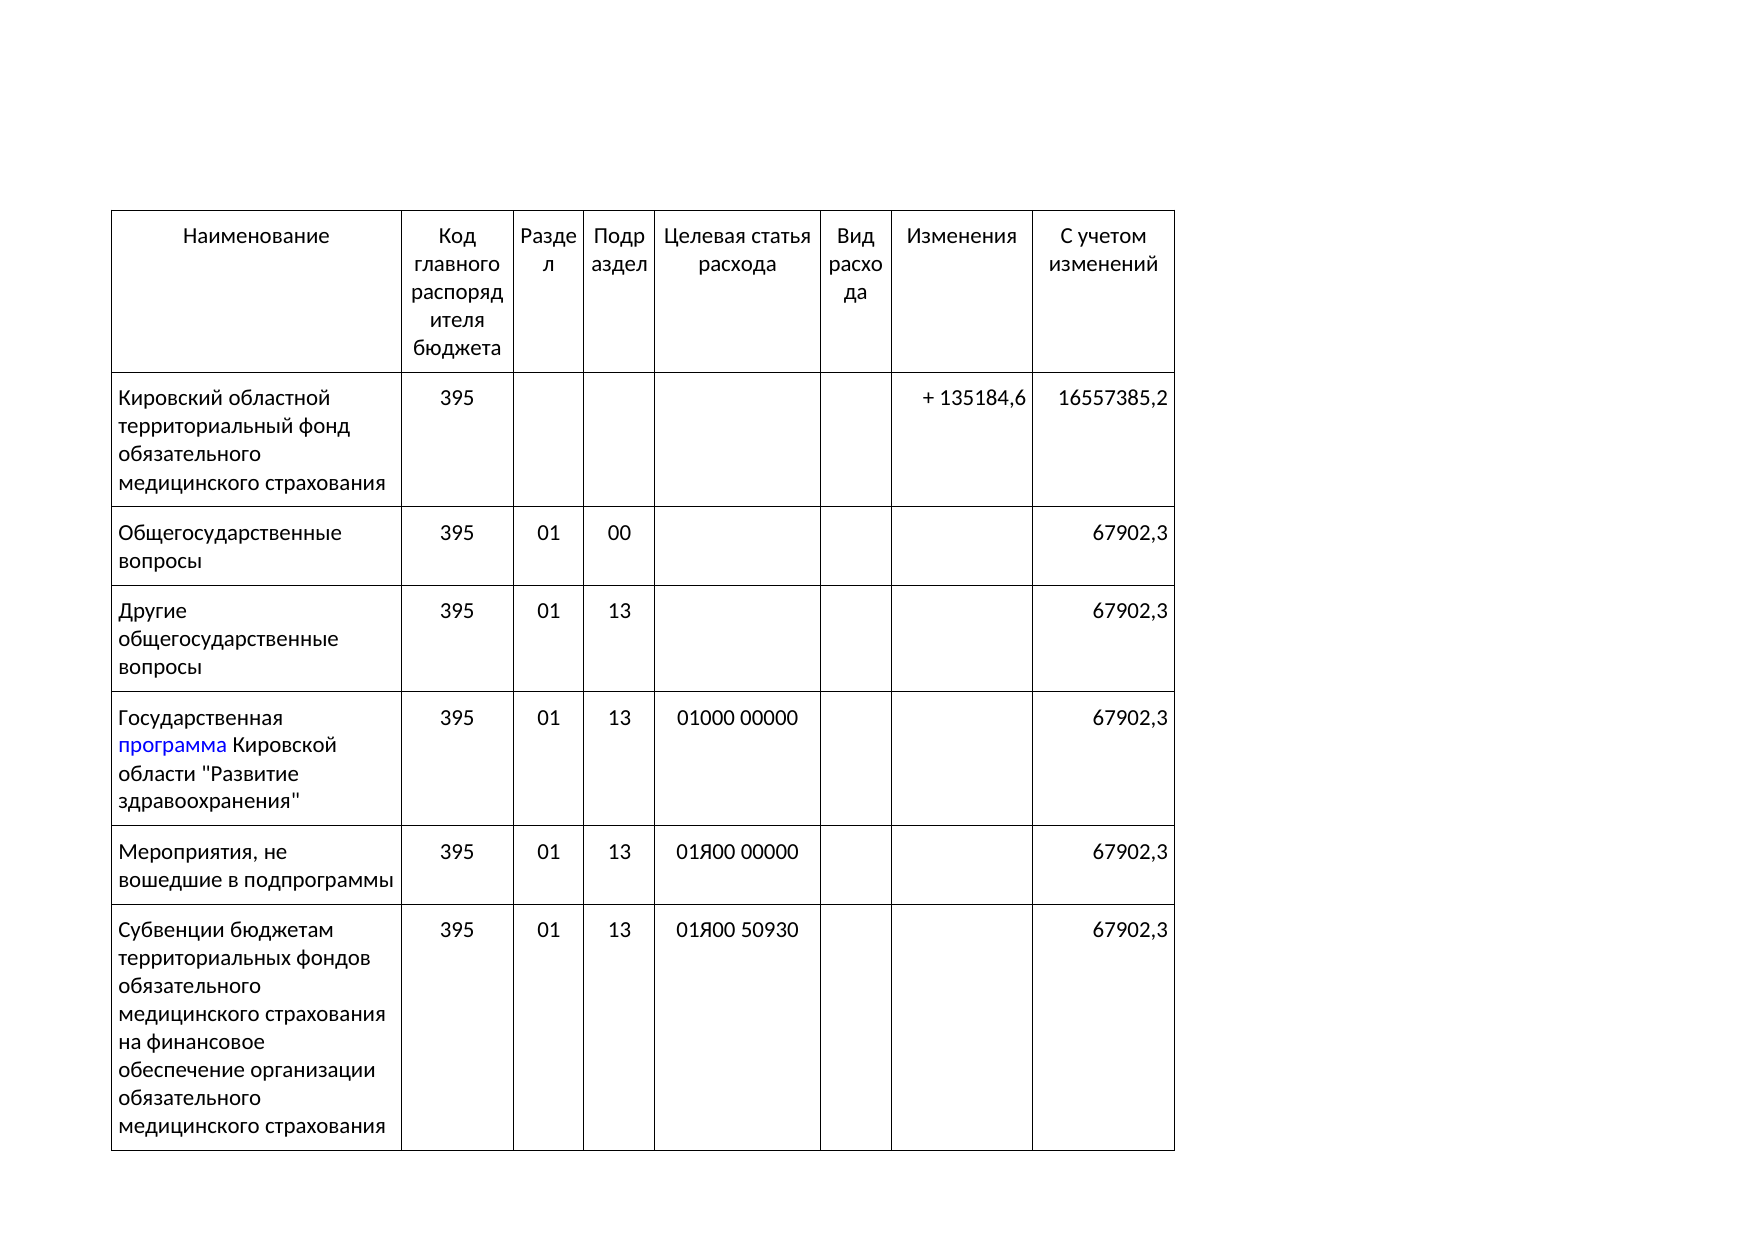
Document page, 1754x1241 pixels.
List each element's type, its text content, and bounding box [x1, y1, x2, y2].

table_cell [892, 586, 1032, 691]
table_cell 13 [584, 826, 654, 904]
table_cell Общегосударственные вопросы [112, 507, 401, 584]
table_cell 01Я00 50930 [655, 905, 820, 1150]
table_cell 13 [584, 905, 654, 1150]
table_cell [112, 905, 401, 1150]
table_cell 395 [402, 692, 513, 825]
table_header С учетом изменений [1033, 211, 1174, 372]
table_cell 395 [402, 905, 513, 1150]
table_cell 67902,3 [1033, 507, 1174, 584]
table_cell [821, 507, 891, 584]
table_cell 395 [402, 826, 513, 904]
table_header Целевая статья расхода [655, 211, 820, 372]
table_cell 01000 00000 [655, 692, 820, 825]
table_cell 13 [584, 586, 654, 691]
table_cell 13 [584, 692, 654, 825]
table_cell 00 [584, 507, 654, 584]
table_cell Государственная программа Кировской области "Развитие здравоохранения" [112, 692, 401, 825]
table_cell + 135184,6 [892, 373, 1032, 506]
table_cell 16557385,2 [1033, 373, 1174, 506]
table_cell 67902,3 [1033, 826, 1174, 904]
table_header Наименование [112, 211, 401, 372]
table_cell [655, 373, 820, 506]
table_cell [892, 905, 1032, 1150]
table_cell Мероприятия, не вошедшие в подпрограммы [112, 826, 401, 904]
table_header Вид расхода [821, 211, 891, 372]
table_cell [514, 373, 583, 506]
table_cell [821, 692, 891, 825]
table_cell 395 [402, 373, 513, 506]
table_cell [821, 373, 891, 506]
table_cell 395 [402, 507, 513, 584]
table_header Код главного распорядителя бюджета [402, 211, 513, 372]
table_cell 67902,3 [1033, 586, 1174, 691]
table_cell [821, 586, 891, 691]
table_cell 01 [514, 826, 583, 904]
table_cell 67902,3 [1033, 905, 1174, 1150]
table_cell [821, 826, 891, 904]
table_cell Кировский областной территориальный фонд обязательного медицинского страхования [112, 373, 401, 506]
table_header Подраздел [584, 211, 654, 372]
table_cell 67902,3 [1033, 692, 1174, 825]
table_cell 01Я00 00000 [655, 826, 820, 904]
table_cell [892, 507, 1032, 584]
table_cell [892, 692, 1032, 825]
table_header Раздел [514, 211, 583, 372]
table_cell Другие общегосударственные вопросы [112, 586, 401, 691]
table_cell 01 [514, 586, 583, 691]
table_cell 395 [402, 586, 513, 691]
table_cell 01 [514, 905, 583, 1150]
table_cell 01 [514, 507, 583, 584]
table_cell [892, 826, 1032, 904]
table_cell [584, 373, 654, 506]
table_header Изменения [892, 211, 1032, 372]
table_cell [655, 507, 820, 584]
table_cell 01 [514, 692, 583, 825]
table_cell [655, 586, 820, 691]
table_cell [821, 905, 891, 1150]
